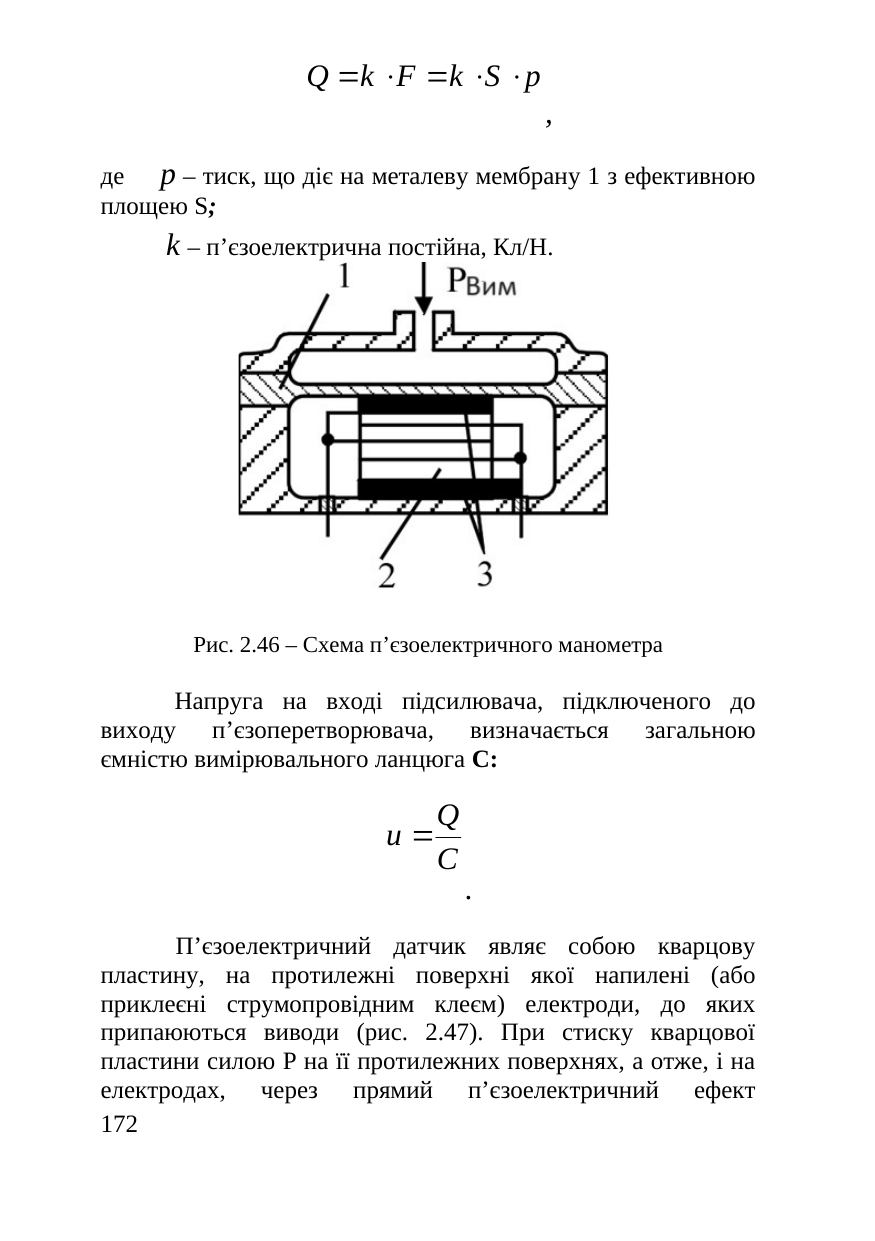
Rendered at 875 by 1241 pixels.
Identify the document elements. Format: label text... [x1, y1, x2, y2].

text k – п’єзоелектрична постійна, Кл/Н. [100, 226, 756, 262]
picture [238, 262, 618, 603]
text Рис. 2.46 – Схема п’єзоелектричного манометра [100, 631, 756, 657]
text . [100, 797, 756, 906]
text де р – тиск, що діє на металеву мембрану 1 з ефективною площею S; [100, 155, 756, 220]
text Напруга на вході підсилювача, підключеного до виходу п’єзоперетворювача, визначається загальною ємністю вимірювального ланцюга С: [100, 686, 756, 772]
text , [100, 59, 756, 130]
